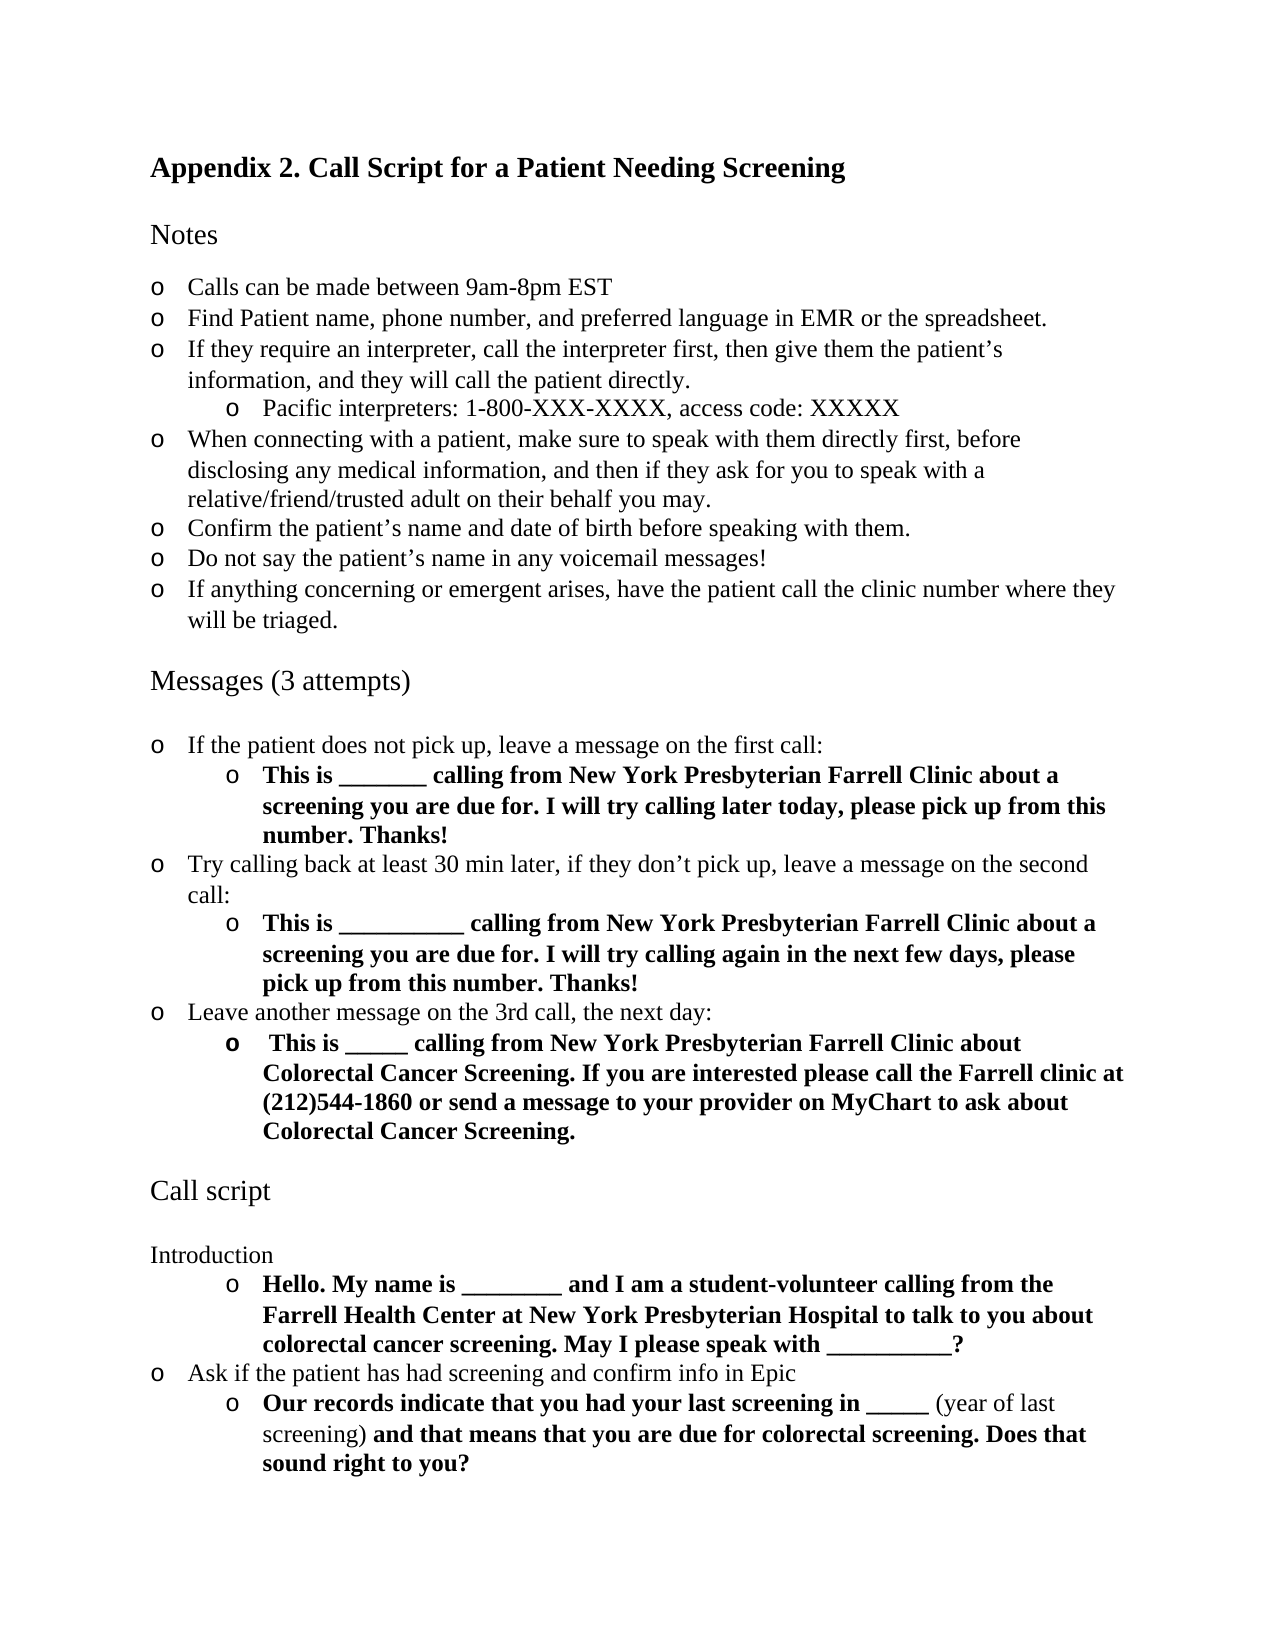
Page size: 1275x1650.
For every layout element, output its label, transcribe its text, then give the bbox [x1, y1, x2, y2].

text Introduction [150, 1241, 1125, 1269]
list This is _______ calling from New York Presbyterian Farrell Clinic about a screening you are due for. I will try calling later today, please pick up from this number. Thanks! [225, 761, 1125, 849]
list Ask if the patient has had screening and confirm info in Epic [150, 1358, 1125, 1388]
list Hello. My name is ________ and I am a student-volunteer calling from the Farrell Health Center at New York Presbyterian Hospital to talk to you about colorectal cancer screening. May I please speak with __________? [225, 1269, 1125, 1358]
list This is _____ calling from New York Presbyterian Farrell Clinic about Colorectal Cancer Screening. If you are interested please call the Farrell clinic at (212)544-1860 or send a message to your provider on MyChart to ask about Colorectal Cancer Screening. [225, 1028, 1125, 1145]
list Pacific interpreters: 1-800-XXX-XXXX, access code: XXXXX [225, 393, 1125, 424]
list Our records indicate that you had your last screening in _____ (year of last screening) and that means that you are due for colorectal screening. Does that sound right to you? [225, 1388, 1125, 1477]
list Do not say the patient’s name in any voicemail messages! [150, 543, 1125, 574]
list Try calling back at least 30 min later, if they don’t pick up, leave a message on the second call: [150, 849, 1125, 908]
text Notes [150, 217, 1125, 251]
text Appendix 2. Call Script for a Patient Needing Screening [150, 150, 1125, 183]
list If they require an interpreter, call the interpreter first, then give them the patient’s information, and they will call the patient directly. [150, 334, 1125, 393]
list If the patient does not pick up, leave a message on the first call: [150, 730, 1125, 761]
list This is __________ calling from New York Presbyterian Farrell Clinic about a screening you are due for. I will try calling again in the next few days, please pick up from this number. Thanks! [225, 908, 1125, 997]
text Call script [150, 1173, 1125, 1207]
list If anything concerning or emergent arises, have the patient call the clinic number where they will be triaged. [150, 574, 1125, 634]
text Messages (3 attempts) [150, 663, 1125, 696]
list When connecting with a patient, make sure to speak with them directly first, before disclosing any medical information, and then if they ask for you to speak with a relative/friend/trusted adult on their behalf you may. [150, 424, 1125, 513]
list Confirm the patient’s name and date of birth before speaking with them. [150, 513, 1125, 543]
list Leave another message on the 3rd call, the next day: [150, 997, 1125, 1028]
list Calls can be made between 9am-8pm EST [150, 272, 1125, 303]
list Find Patient name, phone number, and preferred language in EMR or the spreadsheet. [150, 303, 1125, 334]
